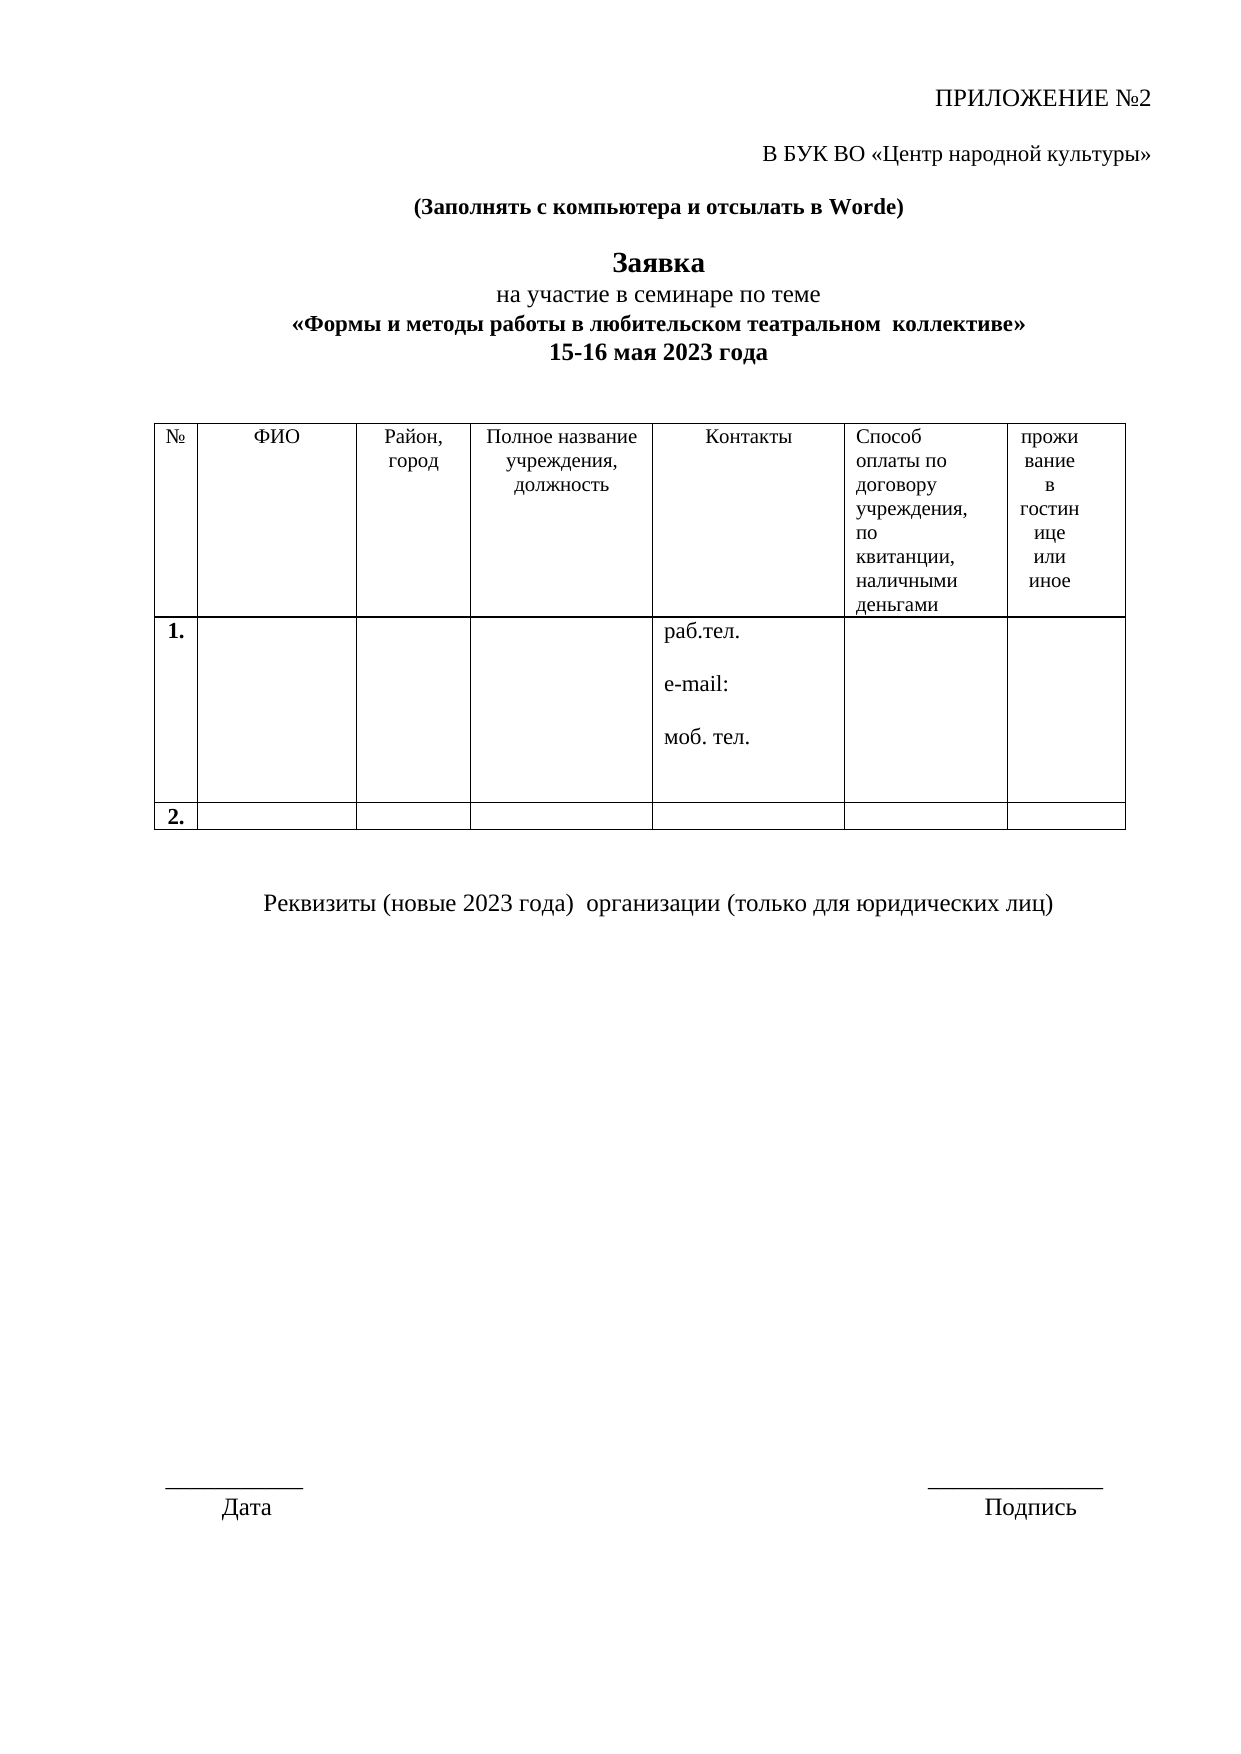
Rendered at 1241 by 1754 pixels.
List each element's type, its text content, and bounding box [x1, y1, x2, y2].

table_cell [845, 618, 1007, 802]
table_header Способ оплаты по договору учреждения, по квитанции, наличными деньгами [845, 424, 1007, 616]
text (Заполнять с компьютера и отсылать в Worde) [165, 193, 1152, 219]
table_cell [1008, 618, 1125, 802]
table_cell [357, 618, 470, 802]
table_cell [471, 618, 652, 802]
table_header ФИО [198, 424, 356, 616]
text ___________ ______________ [165, 1463, 1152, 1492]
table_cell [845, 803, 1007, 829]
table_cell [198, 803, 356, 829]
text ПРИЛОЖЕНИЕ №2 [165, 83, 1152, 111]
table_cell 1. [155, 618, 197, 802]
table_cell [471, 803, 652, 829]
table_cell 2. [155, 803, 197, 829]
text 15-16 мая 2023 года [165, 337, 1152, 365]
table_header Полное название учреждения, должность [471, 424, 652, 616]
text на участие в семинаре по теме [165, 279, 1152, 308]
table_cell [357, 803, 470, 829]
text Реквизиты (новые 2023 года) организации (только для юридических лиц) [165, 888, 1152, 917]
table_header проживание в гостинице или иное [1008, 424, 1125, 616]
table_header Район, город [357, 424, 470, 616]
text Заявка [165, 246, 1152, 279]
text Дата Подпись [165, 1492, 1152, 1520]
table_cell [1008, 803, 1125, 829]
table_cell раб.тел. e-mail: моб. тел. [653, 618, 844, 802]
table_header № [155, 424, 197, 616]
table_cell [198, 618, 356, 802]
table_cell [653, 803, 844, 829]
text В БУК ВО «Центр народной культуры» [165, 140, 1152, 167]
text «Формы и методы работы в любительском театральном коллективе» [165, 308, 1152, 337]
table_header Контакты [653, 424, 844, 616]
